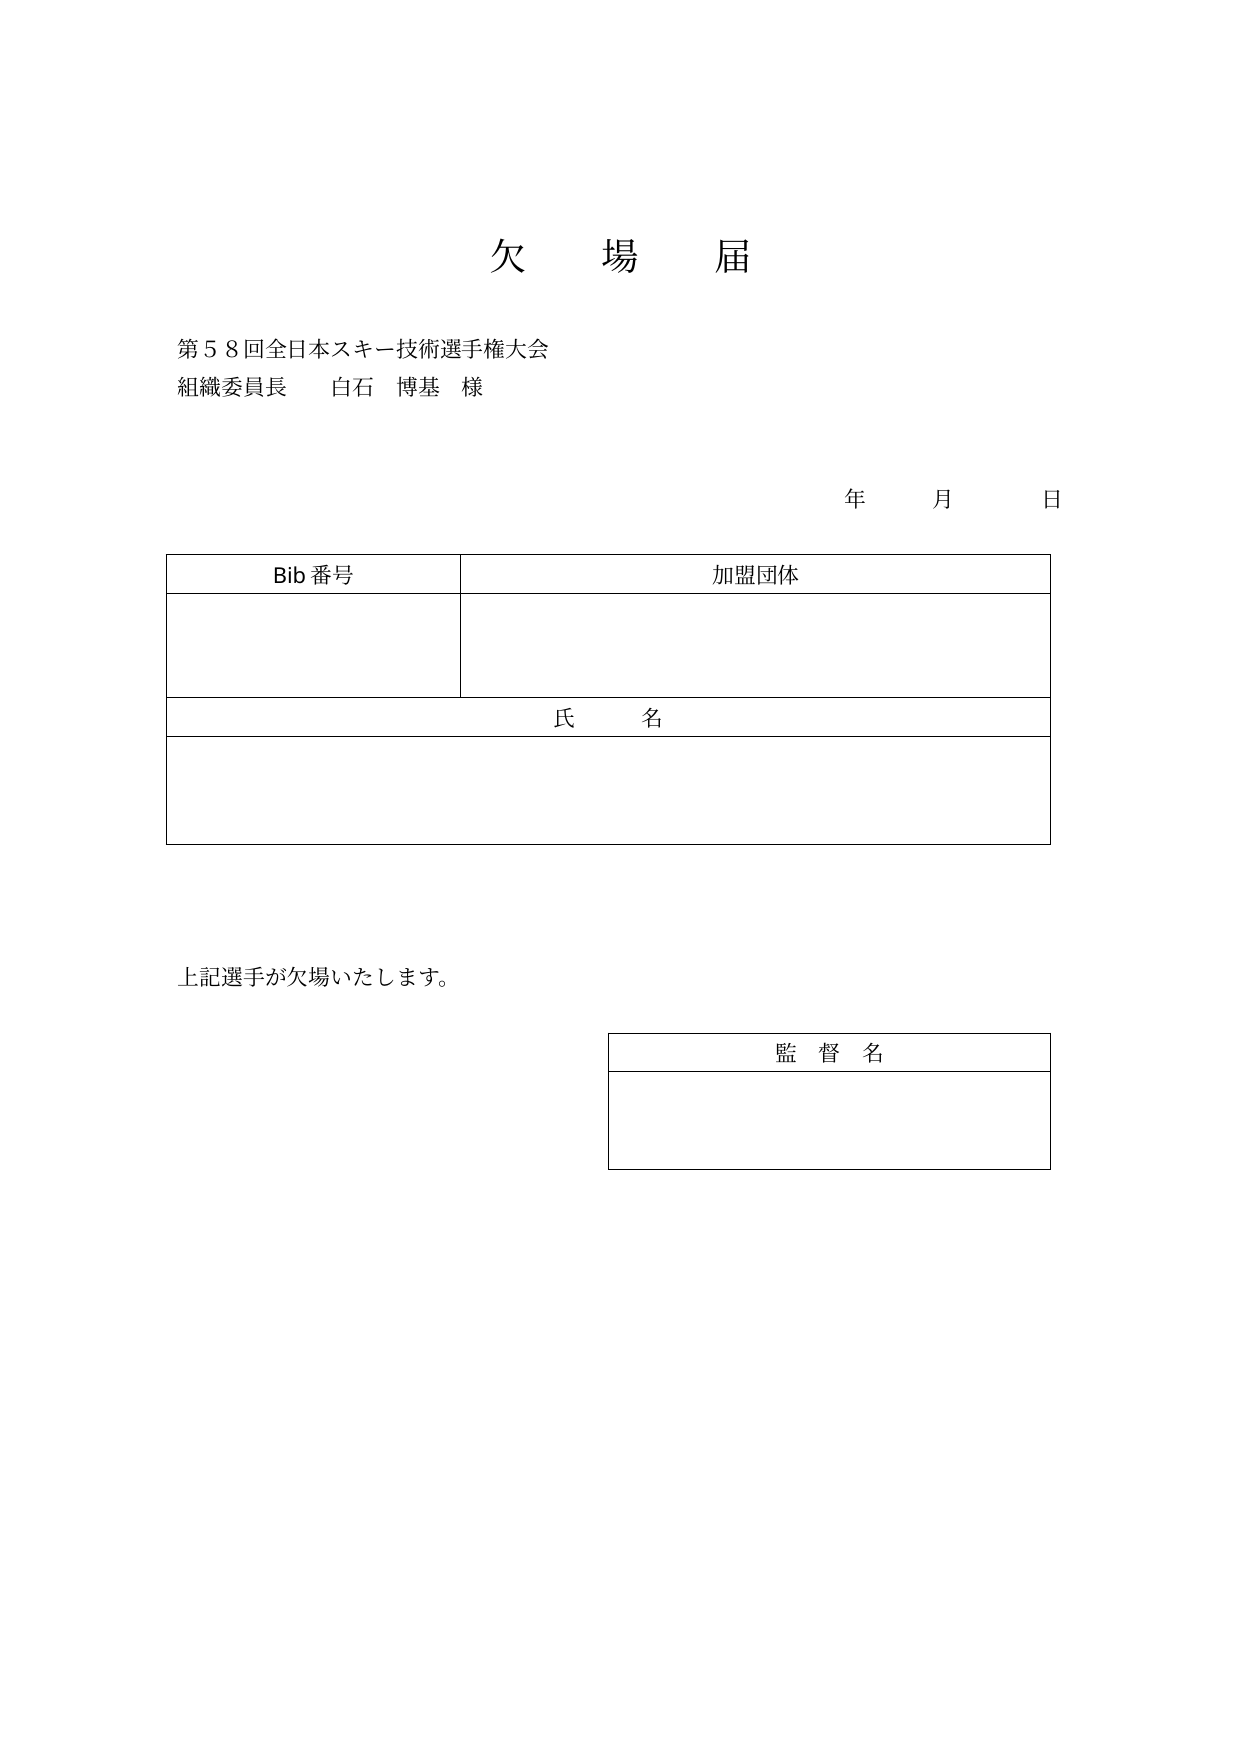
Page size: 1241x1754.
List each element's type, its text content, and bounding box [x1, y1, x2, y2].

table_header 加盟団体 [461, 555, 1050, 593]
table_cell [167, 737, 1050, 844]
table_header 監 督 名 [609, 1034, 1050, 1071]
table_cell [609, 1072, 1050, 1168]
table_header Bib番号 [167, 555, 460, 593]
text 組織委員長 白石 博基 様 [177, 367, 1063, 404]
text 第５８回全日本スキー技術選手権大会 [177, 329, 1063, 367]
text 欠 場 届 [177, 217, 1063, 292]
table_cell [167, 594, 460, 697]
table_cell [461, 594, 1050, 697]
text 年 月 日 [177, 479, 1063, 517]
table_cell 氏 名 [167, 698, 1050, 736]
text 上記選手が欠場いたします。 [177, 957, 1063, 995]
